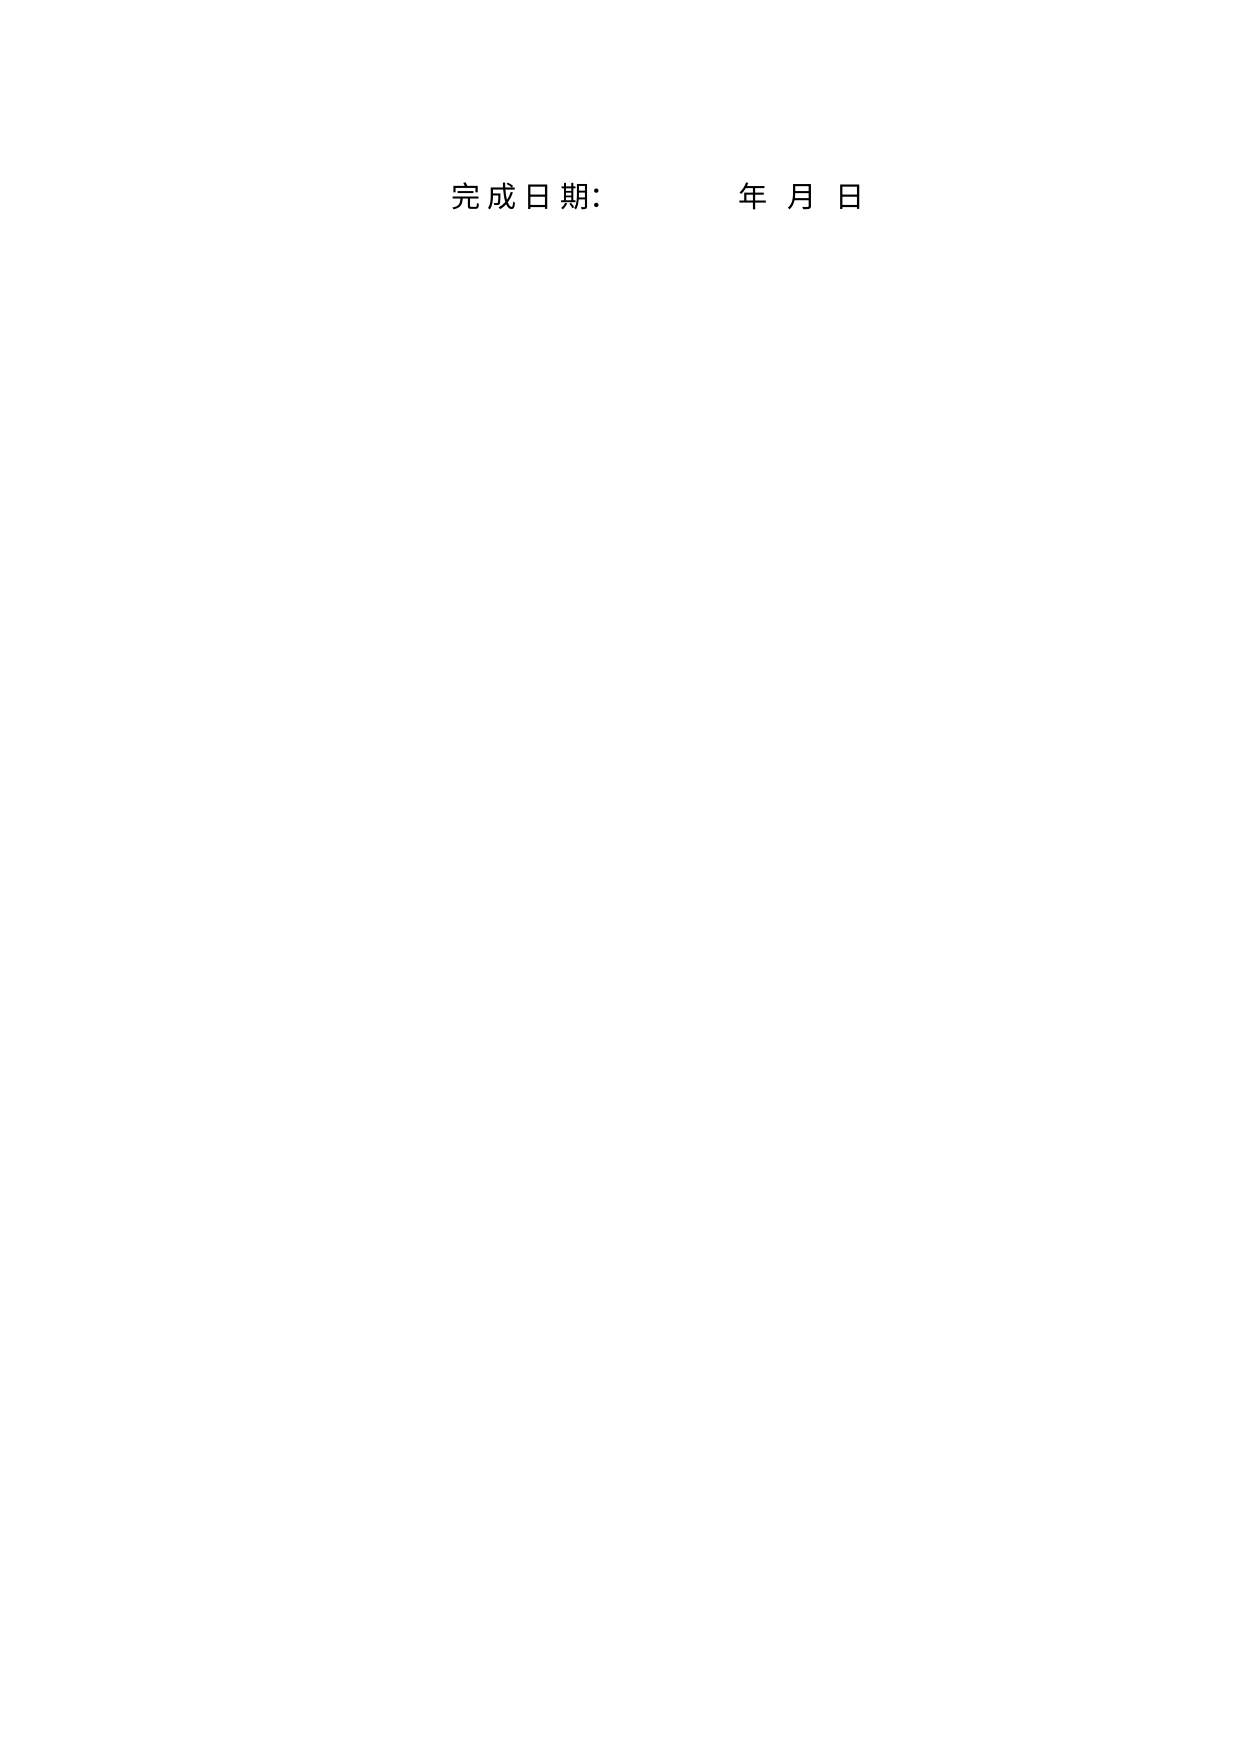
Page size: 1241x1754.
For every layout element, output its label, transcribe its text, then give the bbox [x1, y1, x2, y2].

table_cell 年 月 日 [630, 162, 1033, 227]
table_cell 完 成 日 期： [207, 162, 630, 227]
